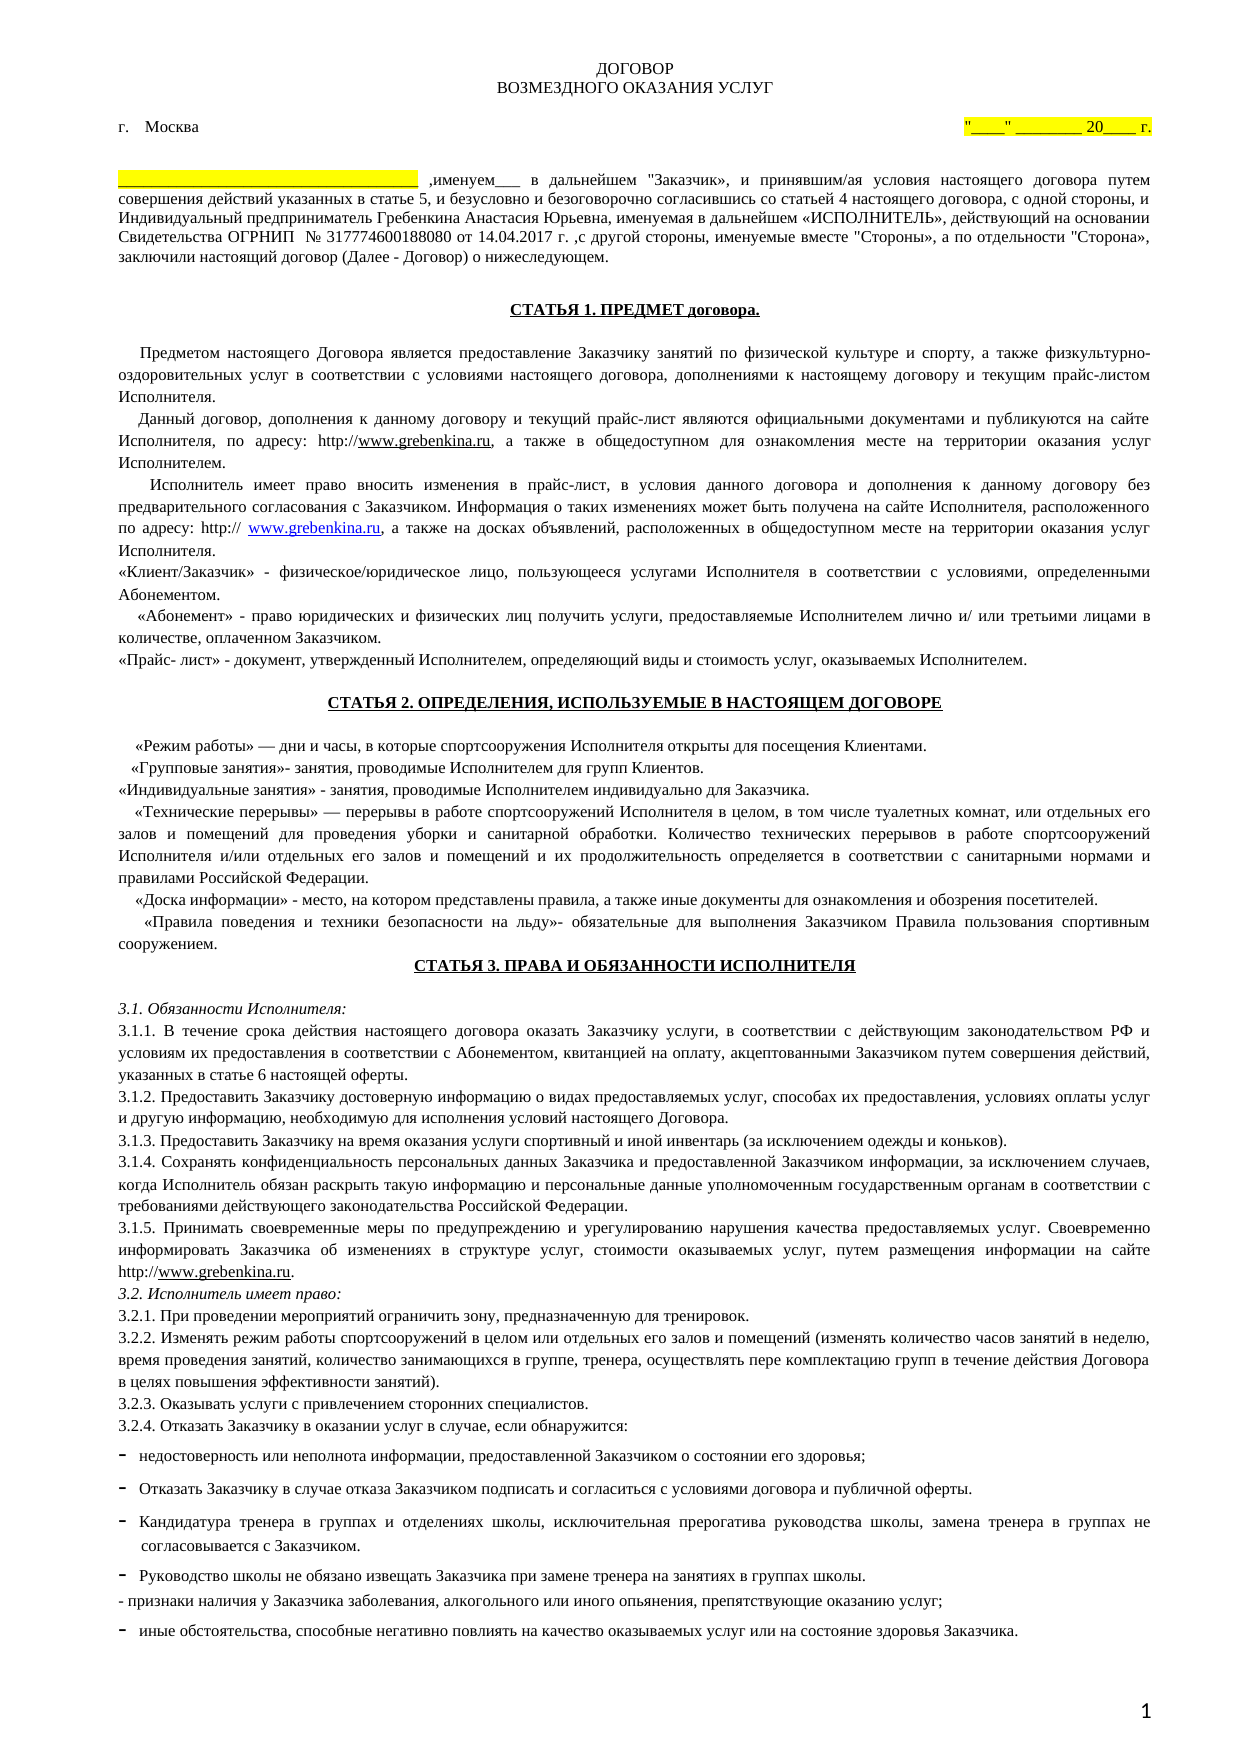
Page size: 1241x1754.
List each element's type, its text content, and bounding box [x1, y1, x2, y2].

text ____________________________________ ,именуем___ в дальнейшем "Заказчик», и принявшим/ая условия настоящего договора путем совершения действий указанных в статье 5, и безусловно и безоговорочно согласившись со статьей 4 настоящего договора, с одной стороны, и Индивидуальный предприниматель Гребенкина Анастасия Юрьевна, именуемая в дальнейшем «ИСПОЛНИТЕЛЬ», действующий на основании Свидетельства ОГРНИП № 317774600188080 от 14.04.2017 г. ,с другой стороны, именуемые вместе "Стороны», а по отдельности "Сторона», заключили настоящий договор (Далее - Договор) о нижеследующем. [118, 170, 1152, 266]
text 3.2. Исполнитель имеет право: [118, 1284, 1152, 1303]
text - признаки наличия у Заказчика заболевания, алкогольного или иного опьянения, препятствующие оказанию услуг; [118, 1591, 1152, 1610]
list Руководство школы не обязано извещать Заказчика при замене тренера на занятиях в группах школы. [118, 1558, 1152, 1586]
text «Режим работы» — дни и часы, в которые спортсооружения Исполнителя открыты для посещения Клиентами. [118, 736, 1152, 755]
text 3.2.2. Изменять режим работы спортсооружений в целом или отдельных его залов и помещений (изменять количество часов занятий в неделю, время проведения занятий, количество занимающихся в группе, тренера, осуществлять пере комплектацию групп в течение действия Договора в целях повышения эффективности занятий). [118, 1328, 1152, 1391]
text СТАТЬЯ 1. ПРЕДМЕТ договора. [118, 300, 1152, 319]
list недостоверность или неполнота информации, предоставленной Заказчиком о состоянии его здоровья; [118, 1438, 1152, 1467]
text 3.1.2. Предоставить Заказчику достоверную информацию о видах предоставляемых услуг, способах их предоставления, условиях оплаты услуг и другую информацию, необходимую для исполнения условий настоящего Договора. [118, 1086, 1152, 1127]
text 3.1.4. Сохранять конфиденциальность персональных данных Заказчика и предоставленной Заказчиком информации, за исключением случаев, когда Исполнитель обязан раскрыть такую информацию и персональные данные уполномоченным государственным органам в соответствии с требованиями действующего законодательства Российской Федерации. [118, 1152, 1152, 1215]
text «Прайс- лист» - документ, утвержденный Исполнителем, определяющий виды и стоимость услуг, оказываемых Исполнителем. [118, 650, 1152, 669]
list Отказать Заказчику в случае отказа Заказчиком подписать и согласиться с условиями договора и публичной оферты. [118, 1471, 1152, 1500]
text Исполнитель имеет право вносить изменения в прайс-лист, в условия данного договора и дополнения к данному договору без предварительного согласования с Заказчиком. Информация о таких изменениях может быть получена на сайте Исполнителя, расположенного по адресу: http:// www.grebenkina.ru, a также на досках объявлений, расположенных в общедоступном месте на территории оказания услуг Исполнителя. [118, 474, 1152, 559]
text 3.1.1. В течение срока действия настоящего договора оказать Заказчику услуги, в соответствии с действующим законодательством РФ и условиям их предоставления в соответствии с Абонементом, квитанцией на оплату, акцептованными Заказчиком путем совершения действий, указанных в статье 6 настоящей оферты. [118, 1020, 1152, 1083]
text «Технические перерывы» — перерывы в работе спортсооружений Исполнителя в целом, в том числе туалетных комнат, или отдельных его залов и помещений для проведения уборки и санитарной обработки. Количество технических перерывов в работе спортсооружений Исполнителя и/или отдельных его залов и помещений и их продолжительность определяется в соответствии с санитарными нормами и правилами Российской Федерации. [118, 802, 1152, 887]
text СТАТЬЯ 2. ОПРЕДЕЛЕНИЯ, ИСПОЛЬЗУЕМЫЕ В НАСТОЯЩЕМ ДОГОВОРЕ [118, 693, 1152, 712]
text «Клиент/Заказчик» - физическое/юридическое лицо, пользующееся услугами Исполнителя в соответствии с условиями, определенными Абонементом. [118, 562, 1152, 603]
text 3.2.4. Отказать Заказчику в оказании услуг в случае, если обнаружится: [118, 1416, 1152, 1435]
list Кандидатура тренера в группах и отделениях школы, исключительная прерогатива руководства школы, замена тренера в группах не согласовывается с Заказчиком. [118, 1504, 1152, 1555]
text СТАТЬЯ 3. ПРАВА И ОБЯЗАННОСТИ ИСПОЛНИТЕЛЯ [118, 956, 1152, 975]
text «Групповые занятия»- занятия, проводимые Исполнителем для групп Клиентов. [118, 758, 1152, 777]
text «Абонемент» - право юридических и физических лиц получить услуги, предоставляемые Исполнителем лично и/ или третьими лицами в количестве, оплаченном Заказчиком. [118, 606, 1152, 647]
text Предметом настоящего Договора является предоставление Заказчику занятий по физической культуре и спорту, а также физкультурно-оздоровительных услуг в соответствии с условиями настоящего договора, дополнениями к настоящему договору и текущим прайс-листом Исполнителя. [118, 342, 1152, 406]
text Данный договор, дополнения к данному договору и текущий прайс-лист являются официальными документами и публикуются на сайте Исполнителя, по адресу: http://www.grebenkina.ru, а также в общедоступном для ознакомления месте на территории оказания услуг Исполнителем. [118, 408, 1152, 472]
text г. Москва "____" ________ 20____ г. [118, 117, 1152, 170]
text 3.2.3. Оказывать услуги с привлечением сторонних специалистов. [118, 1394, 1152, 1413]
text «Доска информации» - место, на котором представлены правила, а также иные документы для ознакомления и обозрения посетителей. [118, 890, 1152, 909]
text ДОГОВОР [118, 59, 1152, 78]
text «Правила поведения и техники безопасности на льду»- обязательные для выполнения Заказчиком Правила пользования спортивным сооружением. [118, 912, 1152, 953]
text 3.1.3. Предоставить Заказчику на время оказания услуги спортивный и иной инвентарь (за исключением одежды и коньков). [118, 1130, 1152, 1149]
list иные обстоятельства, способные негативно повлиять на качество оказываемых услуг или на состояние здоровья Заказчика. [118, 1613, 1152, 1641]
text 3.1. Обязанности Исполнителя: [118, 998, 1152, 1018]
text «Индивидуальные занятия» - занятия, проводимые Исполнителем индивидуально для Заказчика. [118, 780, 1152, 799]
text 3.1.5. Принимать своевременные меры по предупреждению и урегулированию нарушения качества предоставляемых услуг. Своевременно информировать Заказчика об изменениях в структуре услуг, стоимости оказываемых услуг, путем размещения информации на сайте http://www.grebenkina.ru. [118, 1218, 1152, 1281]
text 3.2.1. При проведении мероприятий ограничить зону, предназначенную для тренировок. [118, 1306, 1152, 1325]
text ВОЗМЕЗДНОГО ОКАЗАНИЯ УСЛУГ [118, 78, 1152, 97]
